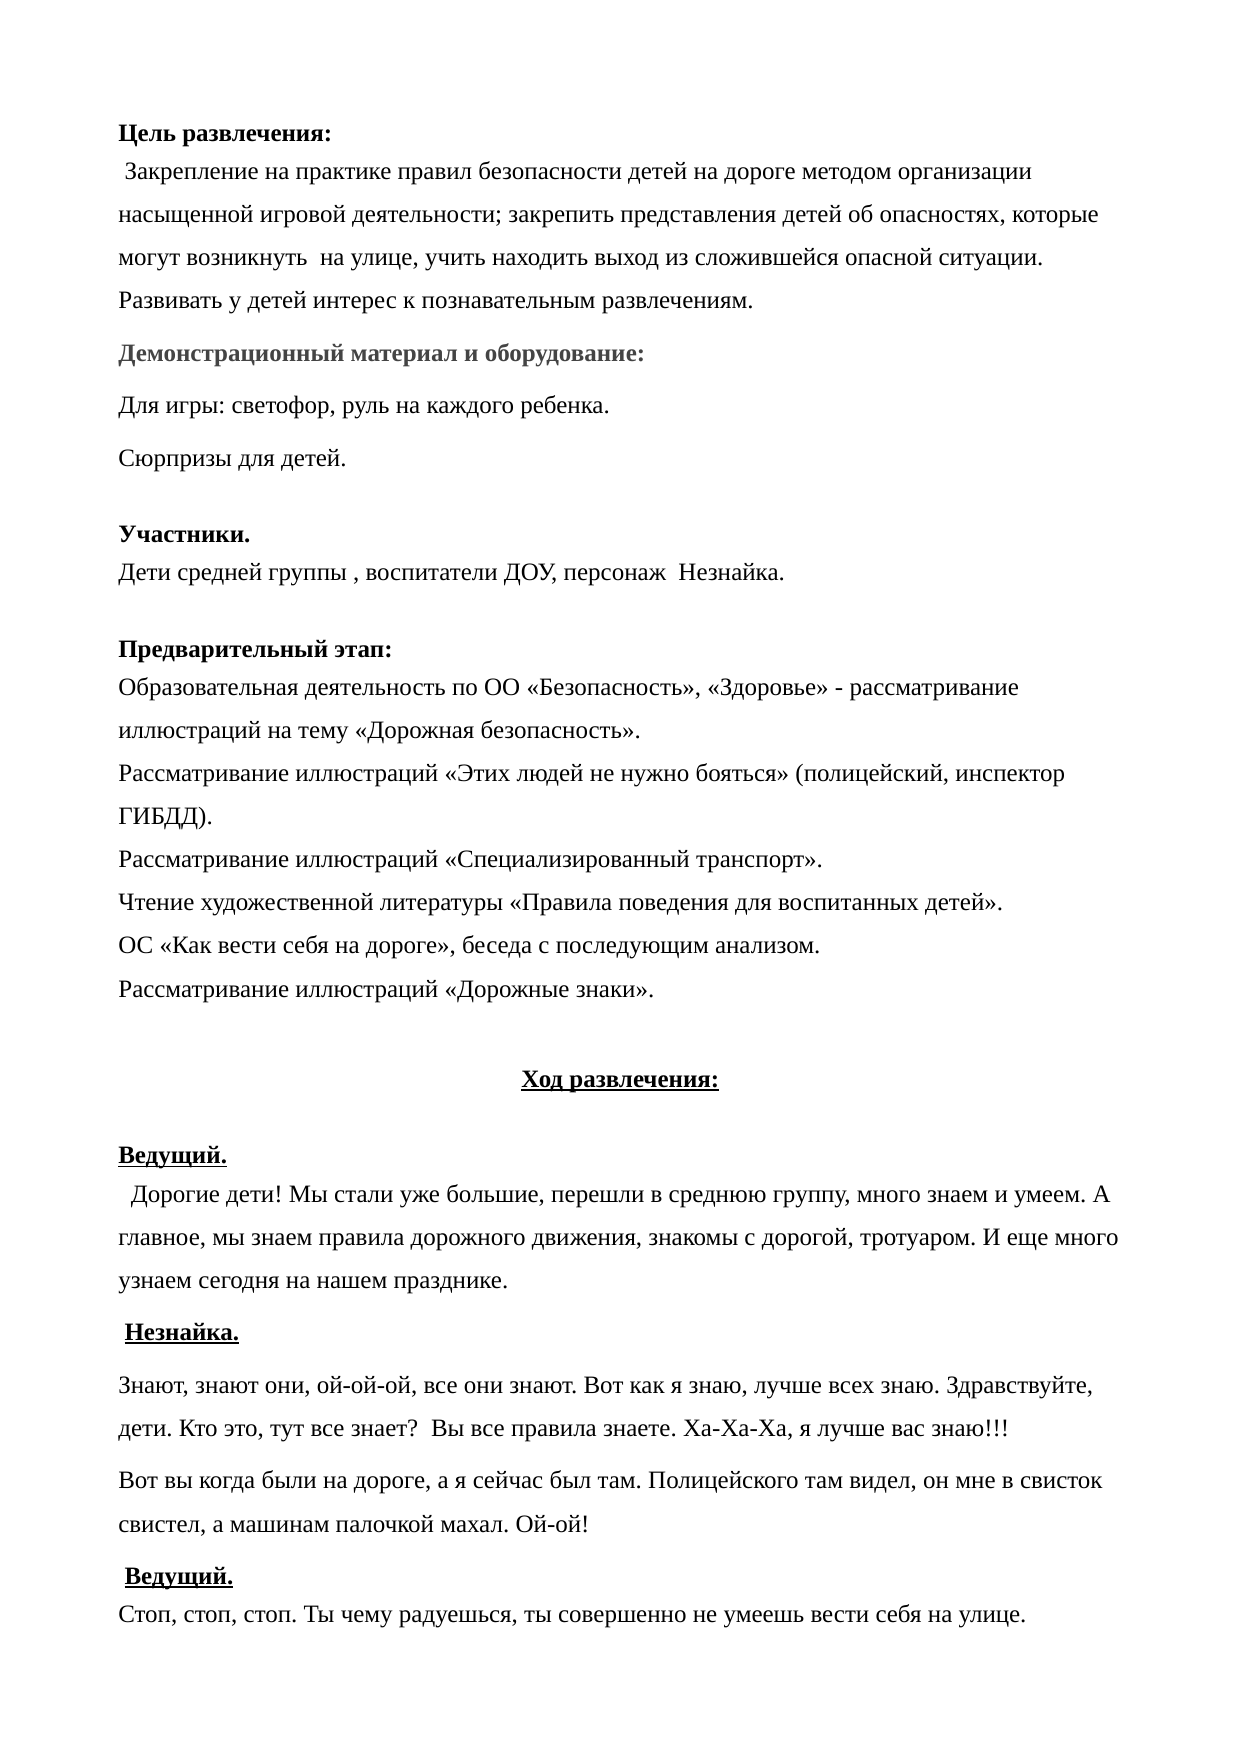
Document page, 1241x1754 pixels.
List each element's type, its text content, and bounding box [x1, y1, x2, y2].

text Вот вы когда были на дороге, а я сейчас был там. Полицейского там видел, он мне в свисток свистел, а машинам палочкой махал. Ой-ой! [118, 1466, 1122, 1537]
text Предварительный этап: [118, 634, 1122, 662]
text Рассматривание иллюстраций «Этих людей не нужно бояться» (полицейский, инспектор ГИБДД). [118, 758, 1122, 830]
text Ведущий. [118, 1561, 1122, 1590]
text Чтение художественной литературы «Правила поведения для воспитанных детей». [118, 887, 1122, 916]
text Закрепление на практике правил безопасности детей на дороге методом организации насыщенной игровой деятельности; закрепить представления детей об опасностях, которые могут возникнуть на улице, учить находить выход из сложившейся опасной ситуации. Развивать у детей интерес к познавательным развлечениям. [118, 156, 1122, 314]
text Ход развлечения: [118, 1064, 1122, 1093]
text Рассматривание иллюстраций «Дорожные знаки». [118, 974, 1122, 1002]
text Для игры: светофор, руль на каждого ребенка. [118, 391, 1122, 419]
text Дети средней группы , воспитатели ДОУ, персонаж Незнайка. [118, 557, 1122, 586]
text Дорогие дети! Мы стали уже большие, перешли в среднюю группу, много знаем и умеем. А главное, мы знаем правила дорожного движения, знакомы с дорогой, тротуаром. И еще много узнаем сегодня на нашем празднике. [118, 1179, 1122, 1294]
text ОС «Как вести себя на дороге», беседа с последующим анализом. [118, 931, 1122, 959]
text Образовательная деятельность по ОО «Безопасность», «Здоровье» - рассматривание иллюстраций на тему «Дорожная безопасность». [118, 672, 1122, 744]
text Цель развлечения: [118, 118, 1122, 147]
text Участники. [118, 519, 1122, 548]
text Стоп, стоп, стоп. Ты чему радуешься, ты совершенно не умеешь вести себя на улице. [118, 1599, 1122, 1628]
text Ведущий. [118, 1141, 1122, 1169]
text Сюрпризы для детей. [118, 443, 1122, 472]
text Незнайка. [118, 1317, 1122, 1346]
text Демонстрационный материал и оборудование: [118, 338, 1122, 367]
text Знают, знают они, ой-ой-ой, все они знают. Вот как я знаю, лучше всех знаю. Здравствуйте, дети. Кто это, тут все знает? Вы все правила знаете. Ха-Ха-Ха, я лучше вас знаю!!! [118, 1370, 1122, 1442]
text Рассматривание иллюстраций «Специализированный транспорт». [118, 844, 1122, 873]
